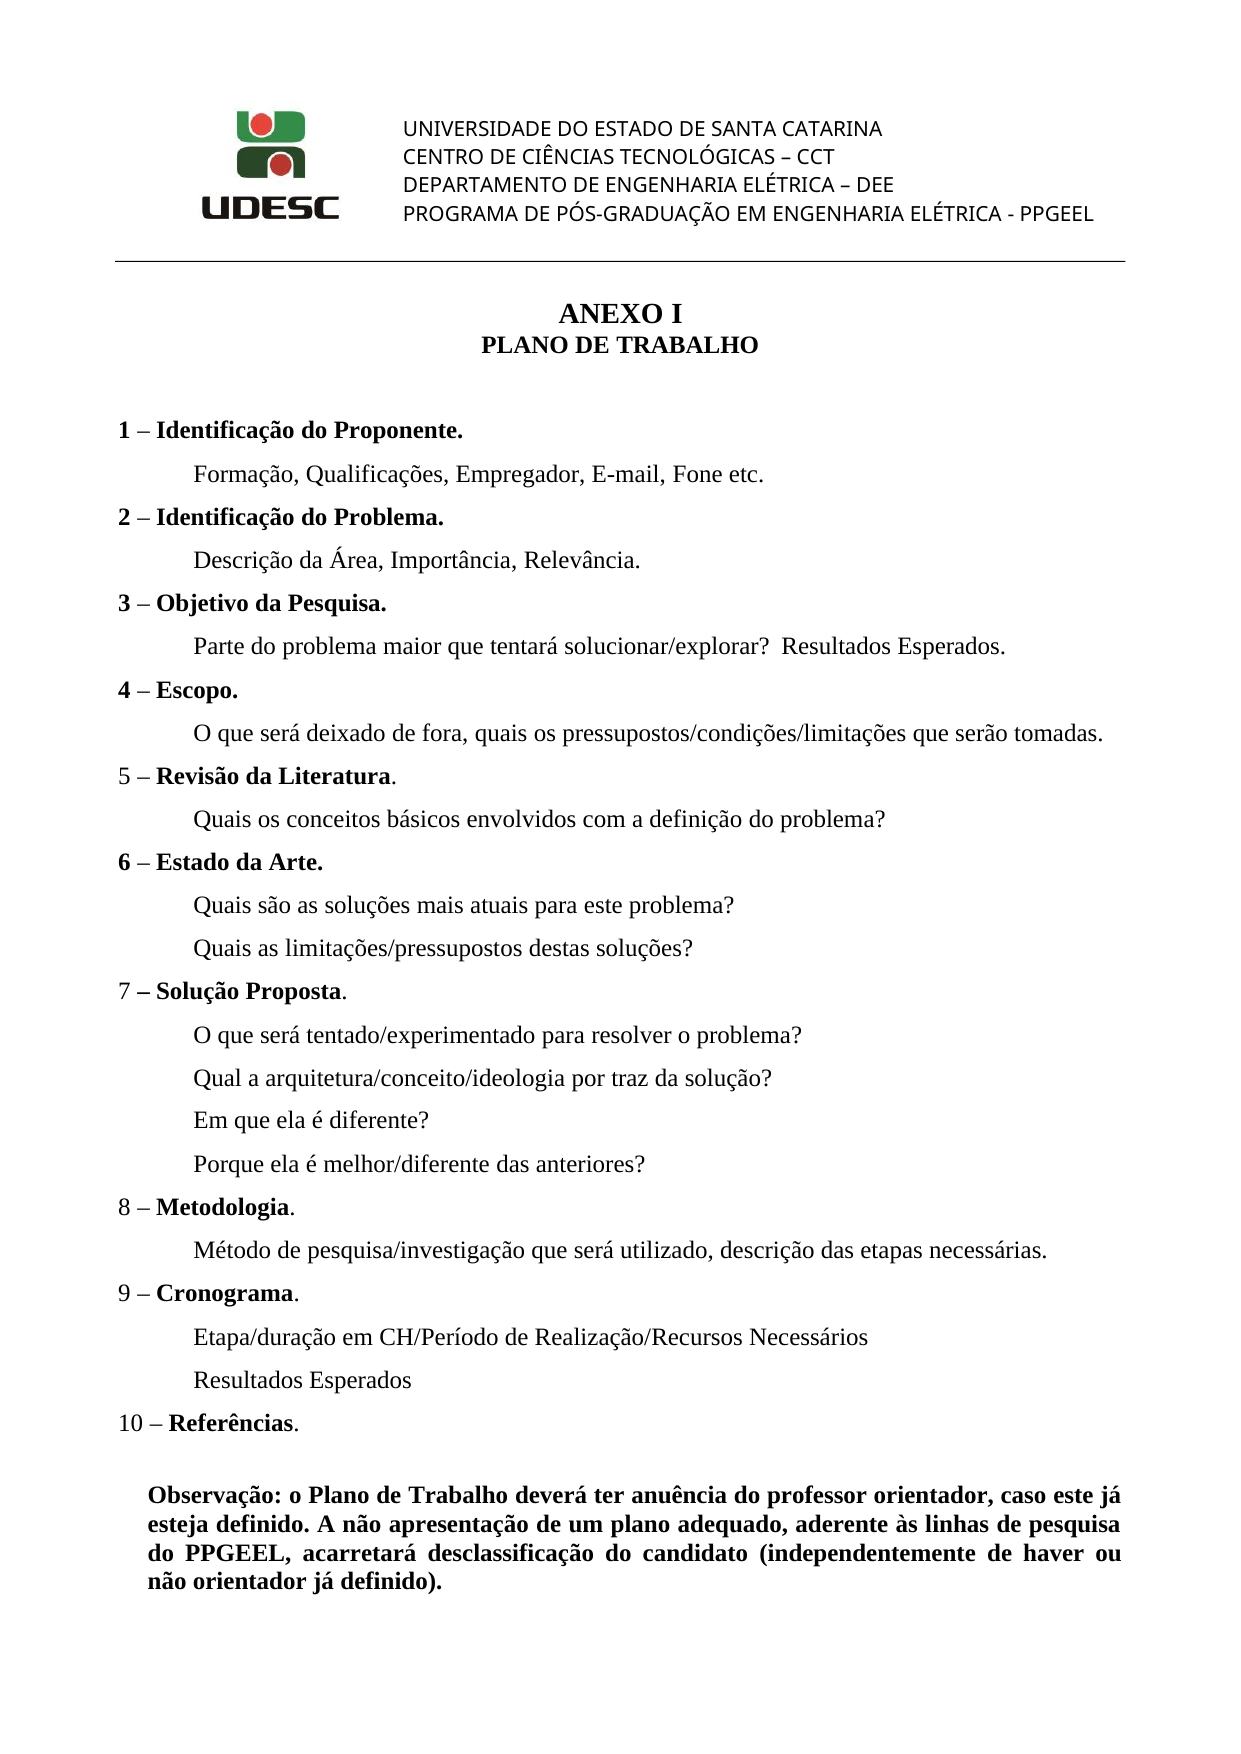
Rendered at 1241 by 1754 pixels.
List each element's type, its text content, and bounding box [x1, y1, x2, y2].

list – Identificação do Proponente. [118, 416, 1138, 444]
text Quais são as soluções mais atuais para este problema? Quais as limitações/pressupostos destas soluções? [193, 890, 736, 962]
title ANEXO I [479, 297, 761, 330]
text Porque ela é melhor/diferente das anteriores? [193, 1149, 1138, 1178]
text Método de pesquisa/investigação que será utilizado, descrição das etapas necessárias. [193, 1236, 1138, 1264]
list – Escopo. [118, 675, 1138, 703]
text Etapa/duração em CH/Período de Realização/Recursos Necessários Resultados Esperados [193, 1322, 870, 1393]
text PROGRAMA DE PÓS-GRADUAÇÃO EM ENGENHARIA ELÉTRICA - PPGEEL [403, 199, 1138, 228]
text UNIVERSIDADE DO ESTADO DE SANTA CATARINA CENTRO DE CIÊNCIAS TECNOLÓGICAS – CCT DEPARTAMENTO DE ENGENHARIA ELÉTRICA – DEE [403, 114, 946, 199]
subtitle PLANO DE TRABALHO [479, 330, 761, 359]
text O que será tentado/experimentado para resolver o problema? Qual a arquitetura/conceito/ideologia por traz da solução? [193, 1020, 846, 1092]
subtitle – Objetivo da Pesquisa. [118, 588, 1138, 617]
list – Metodologia. [118, 1192, 1138, 1221]
text Quais os conceitos básicos envolvidos com a definição do problema? [193, 804, 1138, 833]
text O que será deixado de fora, quais os pressupostos/condições/limitações que serão tomadas. [193, 718, 1138, 747]
text Em que ela é diferente? [193, 1106, 1138, 1135]
list – Cronograma. [118, 1278, 1138, 1307]
subtitle – Estado da Arte. [118, 847, 1138, 876]
subtitle – Solução Proposta. [118, 977, 1138, 1005]
text Formação, Qualificações, Empregador, E-mail, Fone etc. [193, 459, 1138, 487]
picture [197, 101, 342, 222]
subtitle – Identificação do Problema. [118, 502, 1138, 531]
list – Referências. [118, 1408, 1138, 1437]
subtitle Observação: o Plano de Trabalho deverá ter anuência do professor orientador, caso este já esteja definido. A não apresentação de um plano adequado, aderente às linhas de pesquisa do PPGEEL, acarretará desclassificação do candidato (independentemente de haver ou não orientador já definido). [147, 1480, 1122, 1595]
text Descrição da Área, Importância, Relevância. [193, 545, 1138, 574]
text Parte do problema maior que tentará solucionar/explorar? Resultados Esperados. [193, 631, 1138, 660]
subtitle – Revisão da Literatura. [118, 761, 1138, 789]
